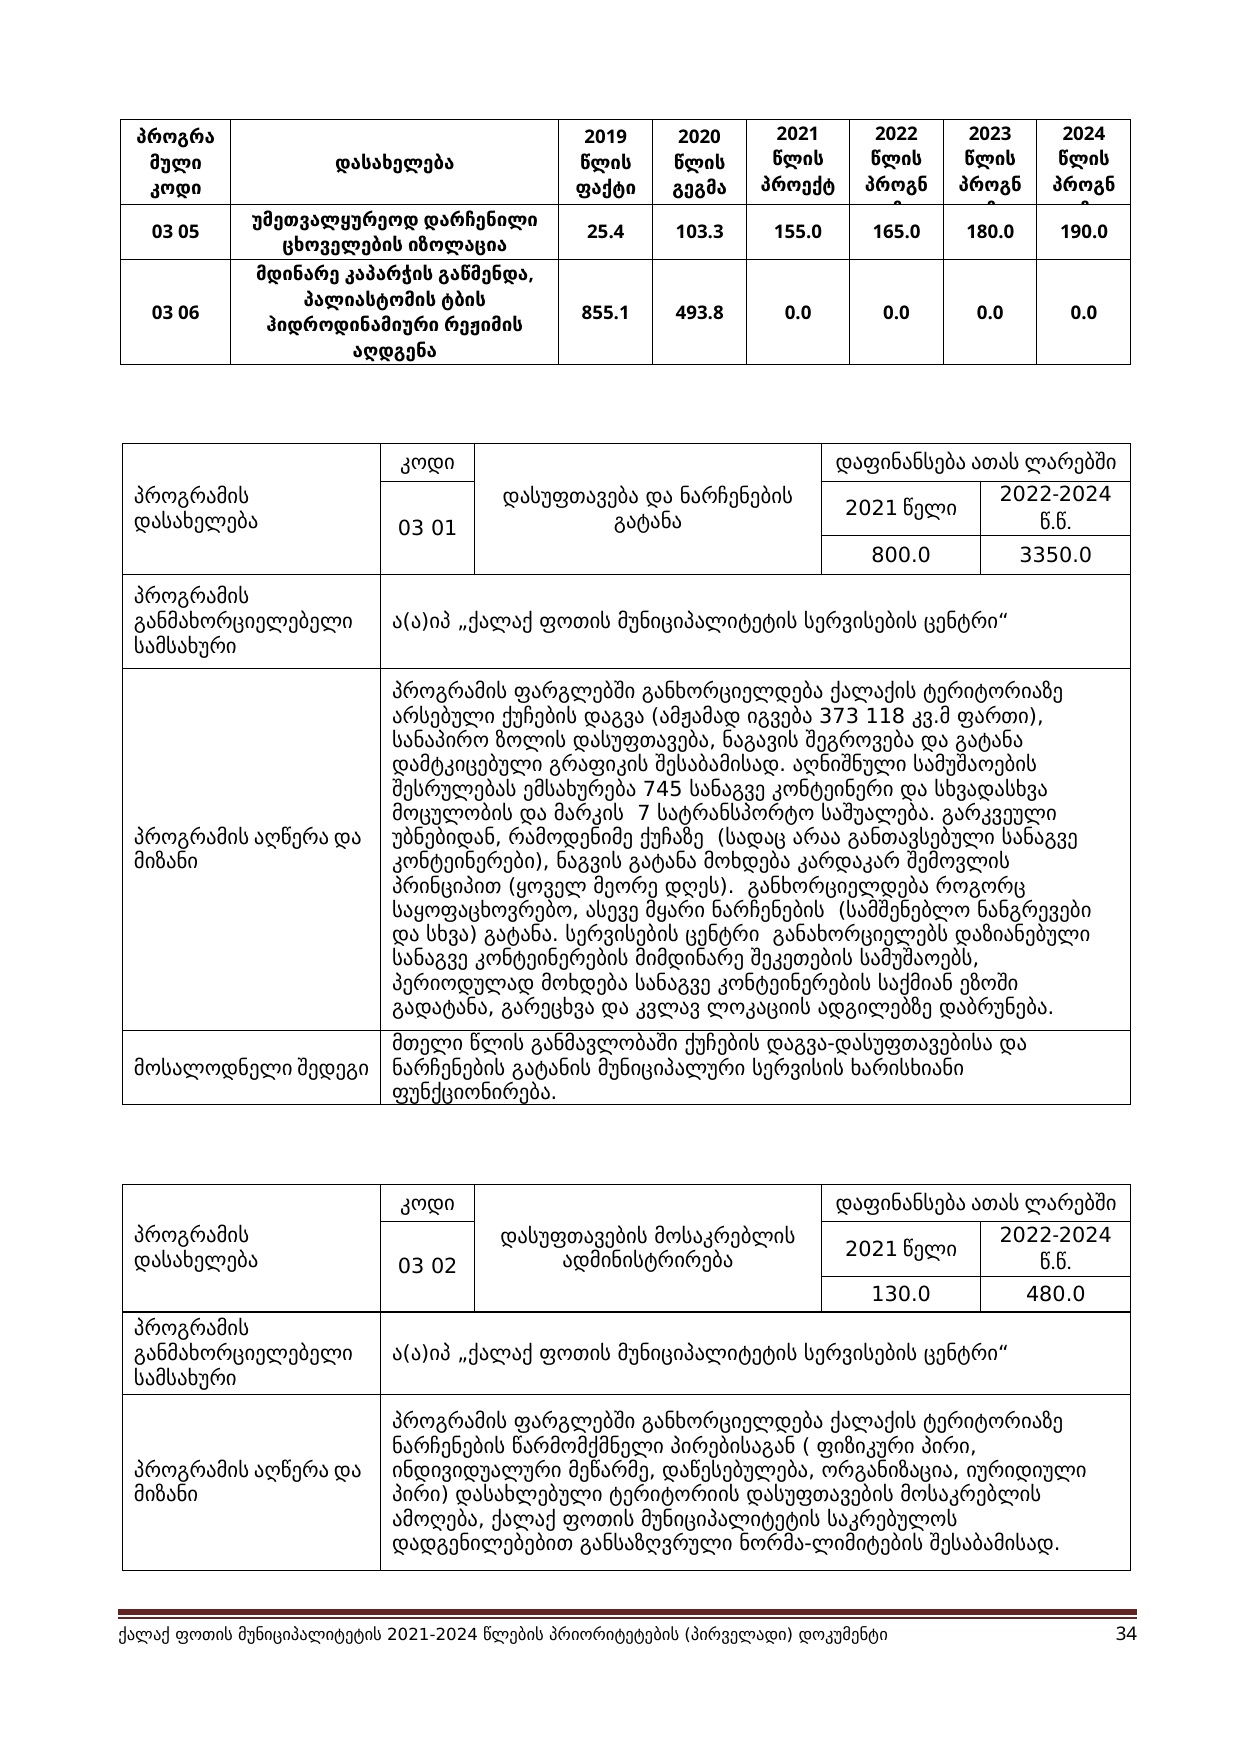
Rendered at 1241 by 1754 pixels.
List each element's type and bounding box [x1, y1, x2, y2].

table_cell [109, 118, 1140, 1571]
